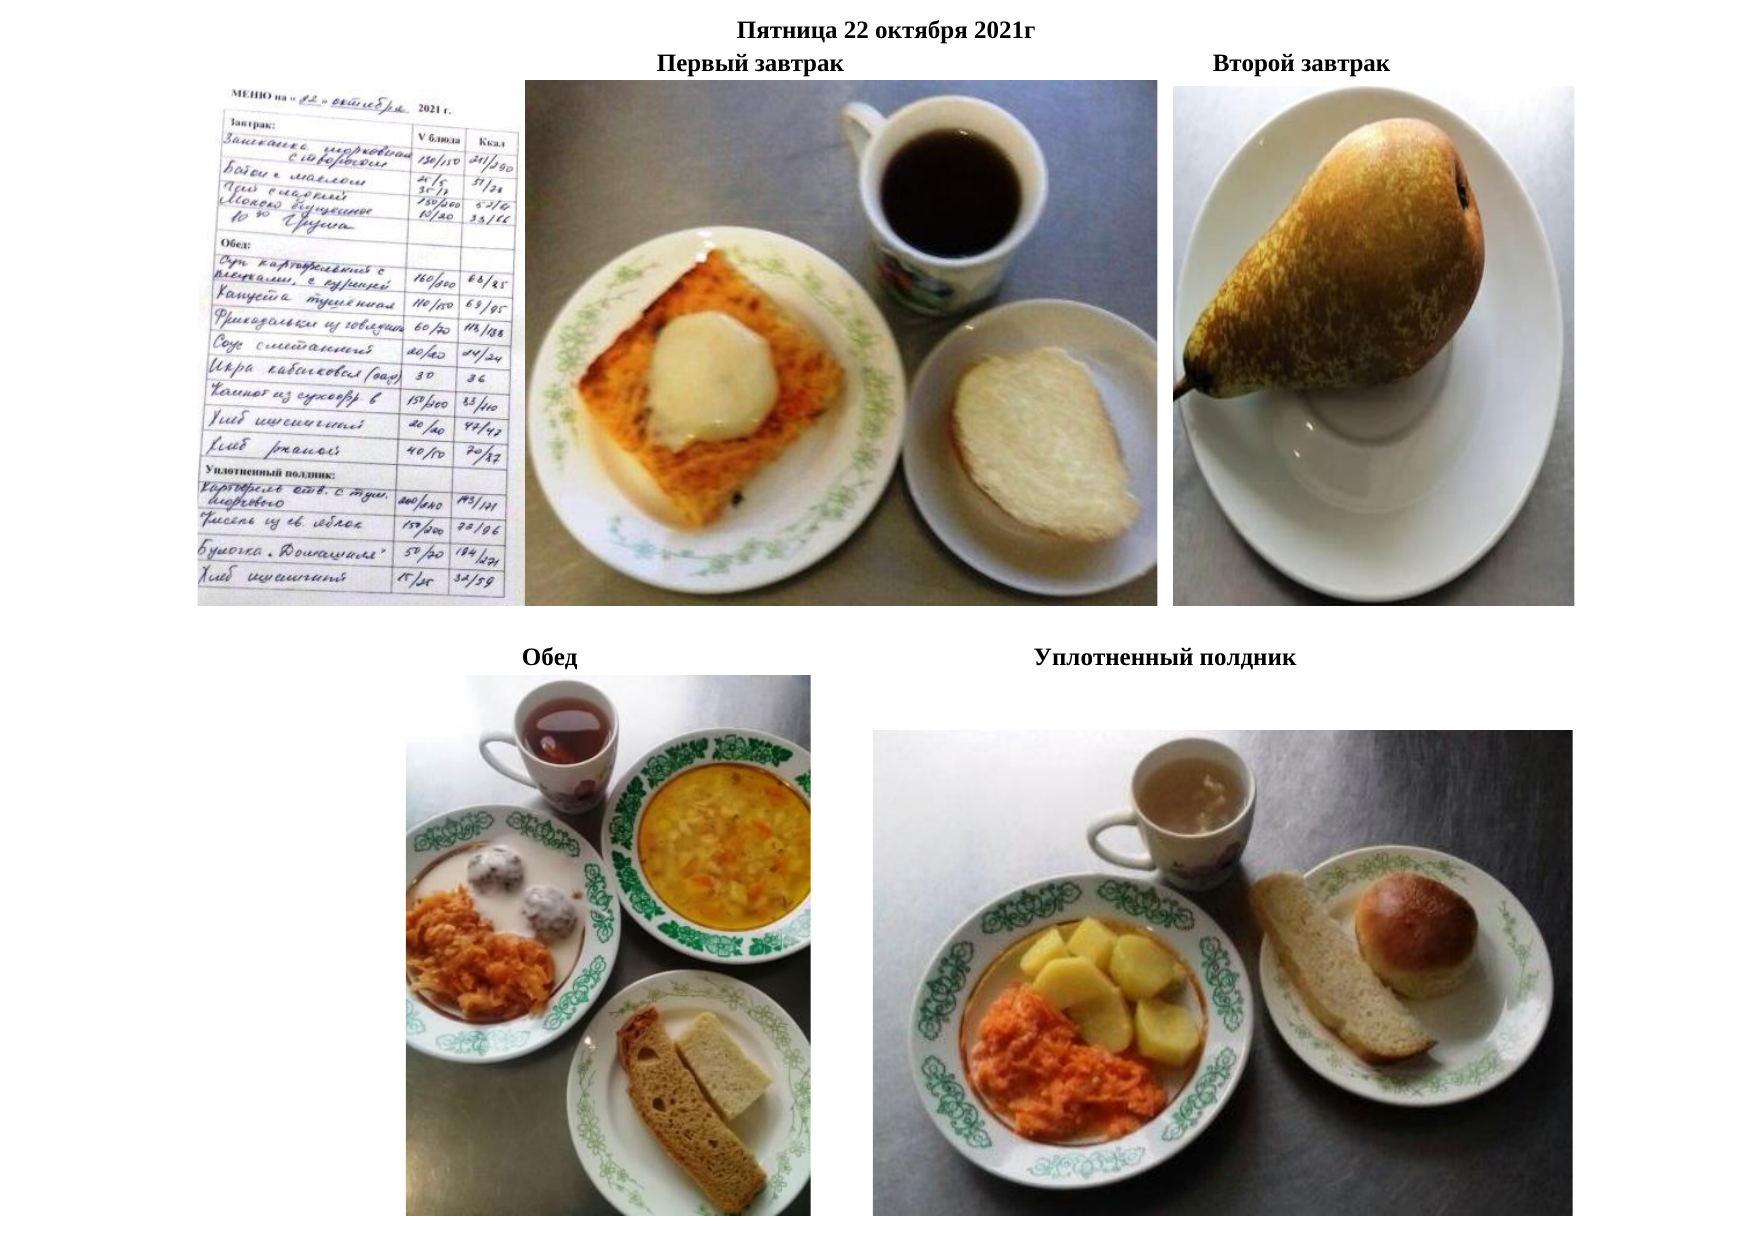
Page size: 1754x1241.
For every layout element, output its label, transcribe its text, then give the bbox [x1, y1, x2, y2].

text Первый завтрак Второй завтрак [59, 48, 1713, 77]
picture [1173, 86, 1575, 606]
text Пятница 22 октября 2021г [59, 15, 1713, 43]
text Обед Уплотненный полдник [59, 642, 1713, 671]
picture [872, 730, 1573, 1216]
picture [405, 675, 811, 1216]
picture [197, 80, 1158, 606]
